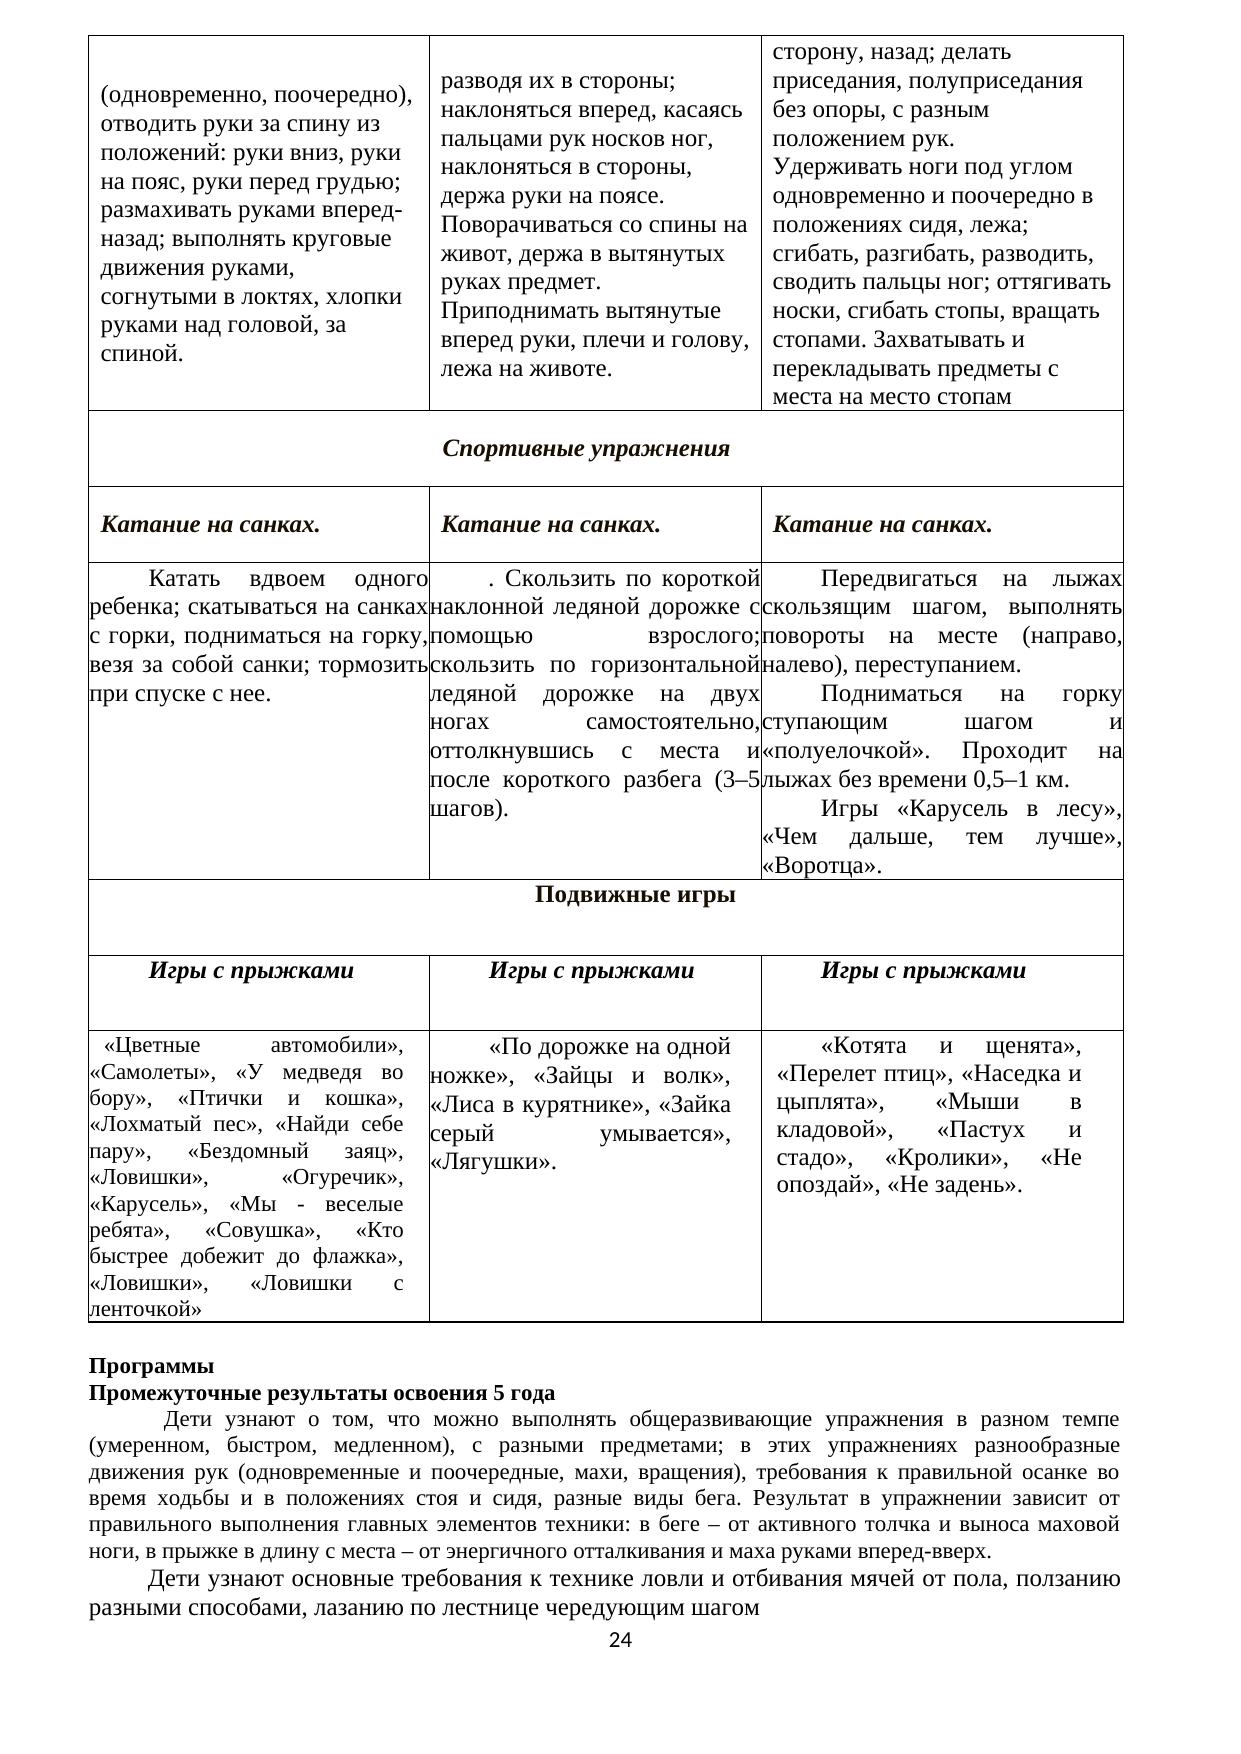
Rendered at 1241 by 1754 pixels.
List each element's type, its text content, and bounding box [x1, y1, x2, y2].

table_cell Спортивные упражнения [89, 411, 1123, 486]
table_cell . Скользить по короткой наклонной ледяной дорожке с помощью взрослого; скользить по горизонтальной ледяной дорожке на двух ногах самостоятельно, оттолкнувшись с места и после короткого разбега (3–5 шагов). [430, 563, 761, 879]
table_cell «Цветные автомобили», «Самолеты», «У медведя во бору», «Птички и кошка», «Лохматый пес», «Найди себе пару», «Бездомный заяц», «Ловишки», «Огуречик», «Карусель», «Мы - веселые ребята», «Совушка», «Кто быстрее добежит до флажка», «Ловишки», «Ловишки с ленточкой» [89, 1031, 429, 1321]
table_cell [430, 36, 761, 410]
table_cell Игры с прыжками [89, 956, 429, 1030]
text Программы [89, 1352, 1122, 1379]
text Дети узнают о том, что можно выполнять общеразвивающие упражнения в разном темпе (умеренном, быстром, медленном), с разными предметами; в этих упражнениях разнообразные движения рук (одновременные и поочередные, махи, вращения), требования к правильной осанке во время ходьбы и в положениях стоя и сидя, разные виды бега. Результат в упражнении зависит от правильного выполнения главных элементов техники: в беге – от активного толчка и выноса маховой ноги, в прыжке в длину с места – от энергичного отталкивания и маха руками вперед-вверх. [89, 1405, 1122, 1563]
text Дети узнают основные требования к технике ловли и отбивания мячей от пола, ползанию разными способами, лазанию по лестнице чередующим шагом [89, 1563, 1122, 1621]
table_cell Катание на санках. [762, 487, 1123, 562]
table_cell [89, 36, 429, 410]
table_cell Игры с прыжками [762, 956, 1123, 1030]
table_cell Катание на санках. [430, 487, 761, 562]
table_cell Передвигаться на лыжах скользящим шагом, выполнять повороты на месте (направо, налево), переступанием. Подниматься на горку ступающим шагом и «полуелочкой». Проходит на лыжах без времени 0,5–1 км. Игры «Карусель в лесу», «Чем дальше, тем лучше», «Воротца». [762, 563, 1123, 879]
table_cell Игры с прыжками [430, 956, 761, 1030]
table_cell Катать вдвоем одного ребенка; скатываться на санках с горки, подниматься на горку, везя за собой санки; тормозить при спуске с нее. [89, 563, 429, 879]
table_cell «Котята и щенята», «Перелет птиц», «Наседка и цыплята», «Мыши в кладовой», «Пастух и стадо», «Кролики», «Не опоздай», «Не задень». [762, 1031, 1123, 1321]
table_cell Подвижные игры [89, 880, 1123, 955]
table_cell Катание на санках. [89, 487, 429, 562]
table_cell «По дорожке на одной ножке», «Зайцы и волк», «Лиса в курятнике», «Зайка серый умывается», «Лягушки». [430, 1031, 761, 1321]
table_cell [762, 36, 1123, 410]
text Промежуточные результаты освоения 5 года [89, 1379, 1122, 1405]
